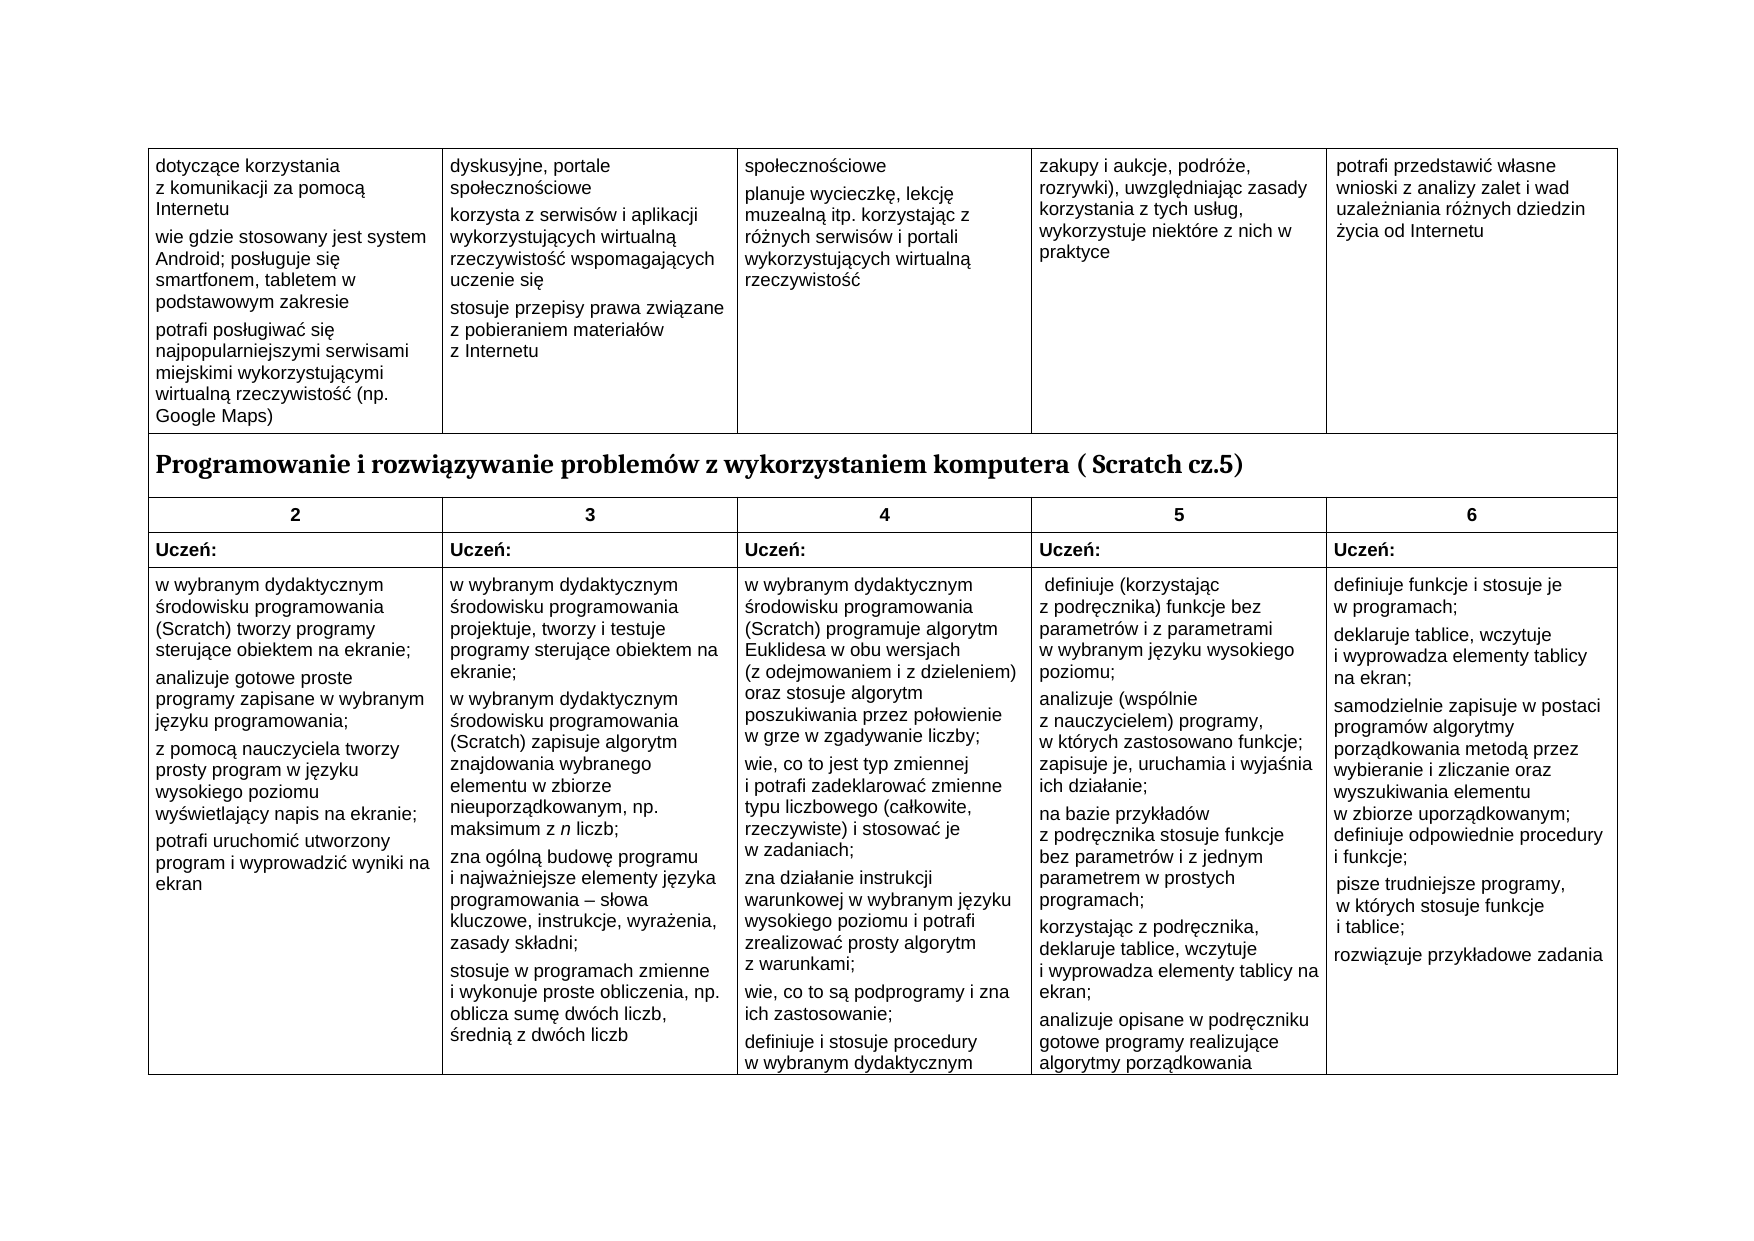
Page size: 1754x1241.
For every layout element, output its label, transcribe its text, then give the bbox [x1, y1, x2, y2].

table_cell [443, 149, 737, 432]
table_cell Uczeń: [1327, 533, 1617, 567]
table_cell Uczeń: [149, 533, 442, 567]
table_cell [1327, 568, 1617, 1073]
table_cell Programowanie i rozwiązywanie problemów z wykorzystaniem komputera ( Scratch cz.5) [149, 434, 1617, 497]
table_cell 3 [443, 498, 737, 532]
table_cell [443, 568, 737, 1073]
table_cell Uczeń: [738, 533, 1031, 567]
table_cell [1327, 149, 1617, 432]
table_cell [1032, 149, 1326, 432]
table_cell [738, 568, 1031, 1073]
table_cell 4 [738, 498, 1031, 532]
table_cell Uczeń: [1032, 533, 1326, 567]
table_cell Uczeń: [443, 533, 737, 567]
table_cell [149, 568, 442, 1073]
table_cell 5 [1032, 498, 1326, 532]
table_cell 2 [149, 498, 442, 532]
table_cell 6 [1327, 498, 1617, 532]
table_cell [738, 149, 1031, 432]
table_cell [149, 149, 442, 432]
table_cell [1032, 568, 1326, 1073]
